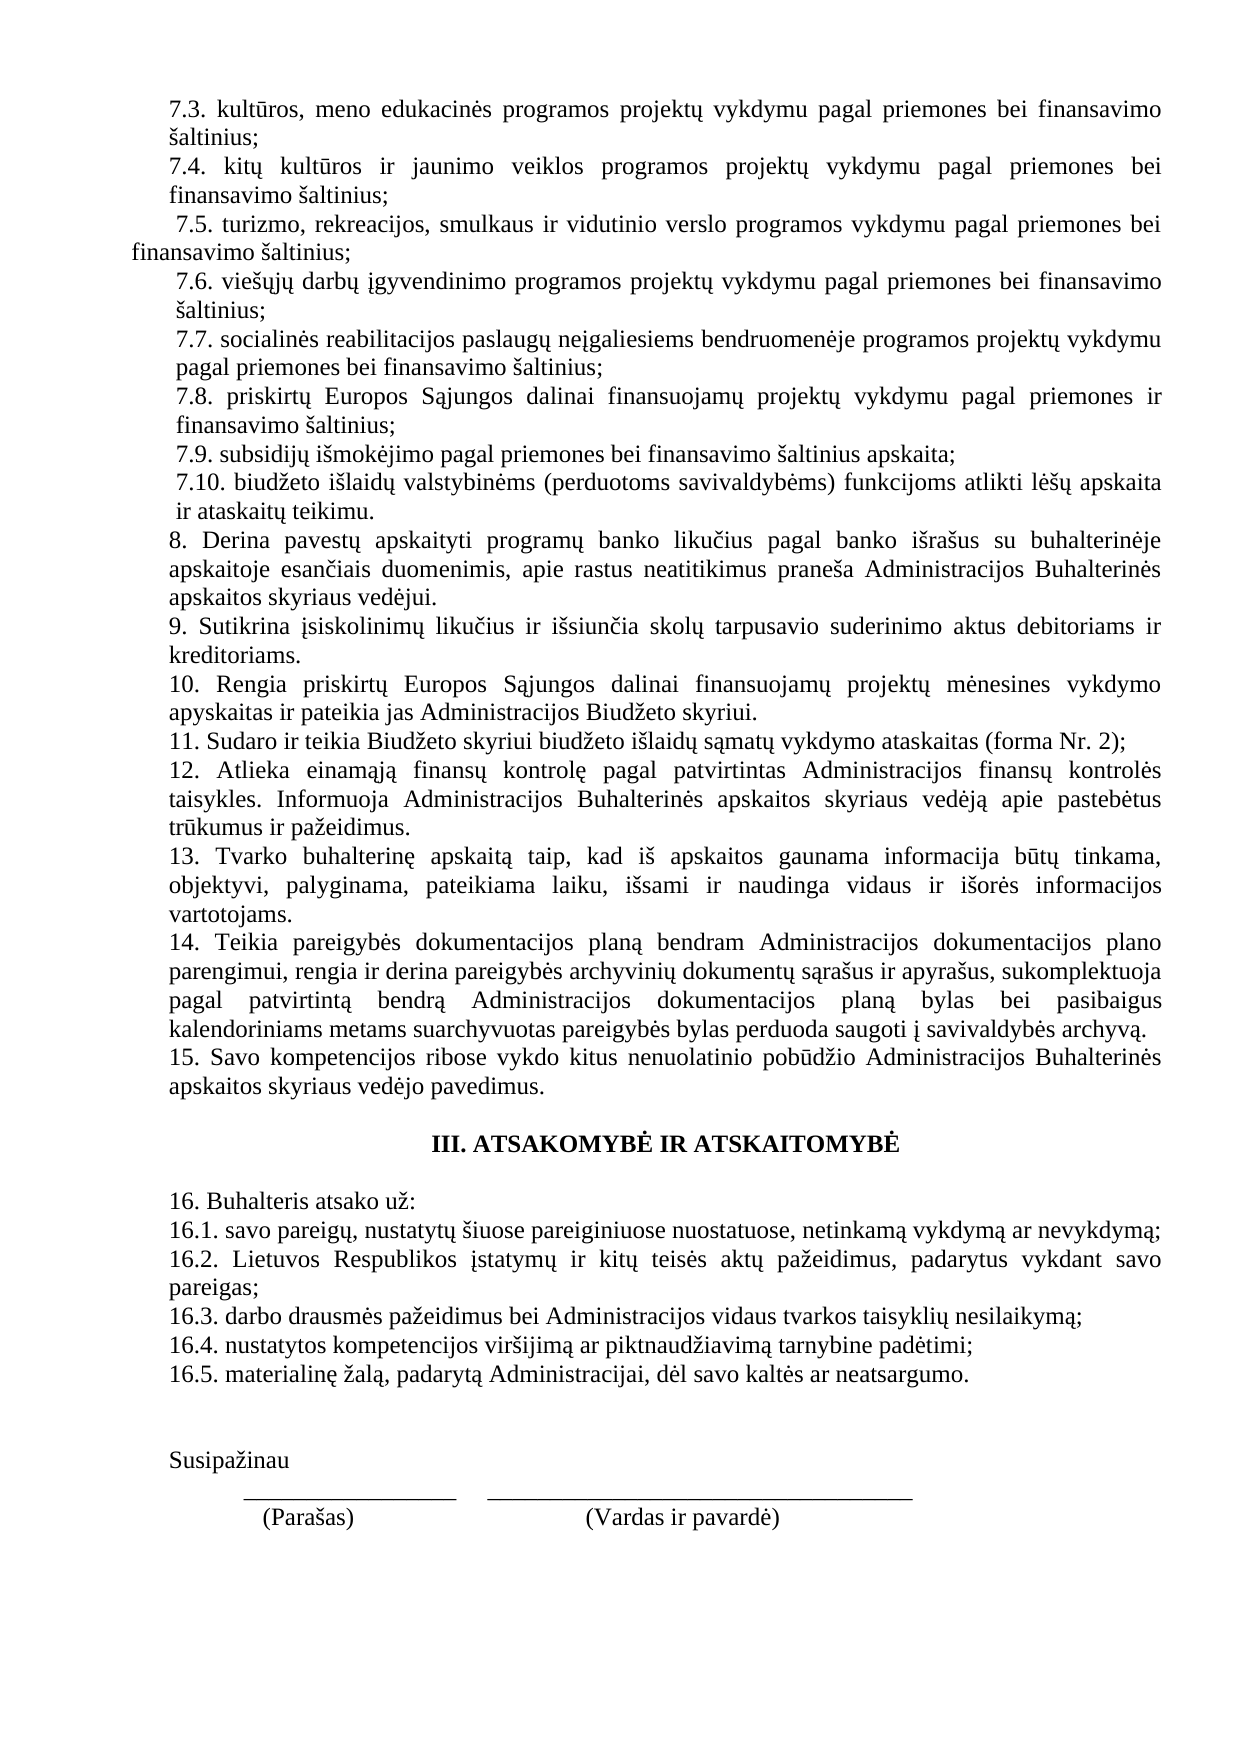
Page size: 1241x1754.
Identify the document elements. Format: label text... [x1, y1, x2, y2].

text 11. Sudaro ir teikia Biudžeto skyriui biudžeto išlaidų sąmatų vykdymo ataskaitas (forma Nr. 2); [169, 726, 1162, 755]
text 7.3. kultūros, meno edukacinės programos projektų vykdymu pagal priemones bei finansavimo šaltinius; [169, 94, 1162, 151]
subtitle III. ATSAKOMYBĖ IR ATSKAITOMYBĖ [169, 1129, 1162, 1157]
text 15. Savo kompetencijos ribose vykdo kitus nenuolatinio pobūdžio Administracijos Buhalterinės apskaitos skyriaus vedėjo pavedimus. [169, 1042, 1162, 1100]
text 7.4. kitų kultūros ir jaunimo veiklos programos projektų vykdymu pagal priemones bei finansavimo šaltinius; [169, 151, 1162, 209]
text 7.7. socialinės reabilitacijos paslaugų neįgaliesiems bendruomenėje programos projektų vykdymu pagal priemones bei finansavimo šaltinius; [176, 324, 1162, 381]
text _________________ __________________________________ [244, 1474, 1162, 1502]
text 10. Rengia priskirtų Europos Sąjungos dalinai finansuojamų projektų mėnesines vykdymo apyskaitas ir pateikia jas Administracijos Biudžeto skyriui. [169, 669, 1162, 726]
text 7.9. subsidijų išmokėjimo pagal priemones bei finansavimo šaltinius apskaita; [176, 439, 1162, 467]
text (Parašas) (Vardas ir pavardė) [262, 1502, 1162, 1531]
text 9. Sutikrina įsiskolinimų likučius ir išsiunčia skolų tarpusavio suderinimo aktus debitoriams ir kreditoriams. [169, 611, 1162, 669]
text 16.5. materialinę žalą, padarytą Administracijai, dėl savo kaltės ar neatsargumo. [169, 1359, 1162, 1387]
text 12. Atlieka einamąją finansų kontrolę pagal patvirtintas Administracijos finansų kontrolės taisykles. Informuoja Administracijos Buhalterinės apskaitos skyriaus vedėją apie pastebėtus trūkumus ir pažeidimus. [168, 755, 1162, 841]
text 16. Buhalteris atsako už: [169, 1186, 1162, 1215]
text 8. Derina pavestų apskaityti programų banko likučius pagal banko išrašus su buhalterinėje apskaitoje esančiais duomenimis, apie rastus neatitikimus praneša Administracijos Buhalterinės apskaitos skyriaus vedėjui. [169, 525, 1162, 611]
text 7.8. priskirtų Europos Sąjungos dalinai finansuojamų projektų vykdymu pagal priemones ir finansavimo šaltinius; [176, 381, 1162, 439]
text 16.3. darbo drausmės pažeidimus bei Administracijos vidaus tvarkos taisyklių nesilaikymą; [169, 1301, 1162, 1330]
text 7.6. viešųjų darbų įgyvendinimo programos projektų vykdymu pagal priemones bei finansavimo šaltinius; [176, 266, 1162, 324]
text Susipažinau [169, 1445, 1162, 1474]
text 16.4. nustatytos kompetencijos viršijimą ar piktnaudžiavimą tarnybine padėtimi; [169, 1330, 1162, 1359]
text 16.2. Lietuvos Respublikos įstatymų ir kitų teisės aktų pažeidimus, padarytus vykdant savo pareigas; [169, 1244, 1162, 1301]
text 7.5. turizmo, rekreacijos, smulkaus ir vidutinio verslo programos vykdymu pagal priemones bei finansavimo šaltinius; [131, 209, 1162, 266]
text 7.10. biudžeto išlaidų valstybinėms (perduotoms savivaldybėms) funkcijoms atlikti lėšų apskaita ir ataskaitų teikimu. [176, 467, 1162, 525]
text 13. Tvarko buhalterinę apskaitą taip, kad iš apskaitos gaunama informacija būtų tinkama, objektyvi, palyginama, pateikiama laiku, išsami ir naudinga vidaus ir išorės informacijos vartotojams. [168, 841, 1162, 927]
text 16.1. savo pareigų, nustatytų šiuose pareiginiuose nuostatuose, netinkamą vykdymą ar nevykdymą; [169, 1215, 1162, 1244]
text 14. Teikia pareigybės dokumentacijos planą bendram Administracijos dokumentacijos plano parengimui, rengia ir derina pareigybės archyvinių dokumentų sąrašus ir apyrašus, sukomplektuoja pagal patvirtintą bendrą Administracijos dokumentacijos planą bylas bei pasibaigus kalendoriniams metams suarchyvuotas pareigybės bylas perduoda saugoti į savivaldybės archyvą. [168, 927, 1162, 1042]
